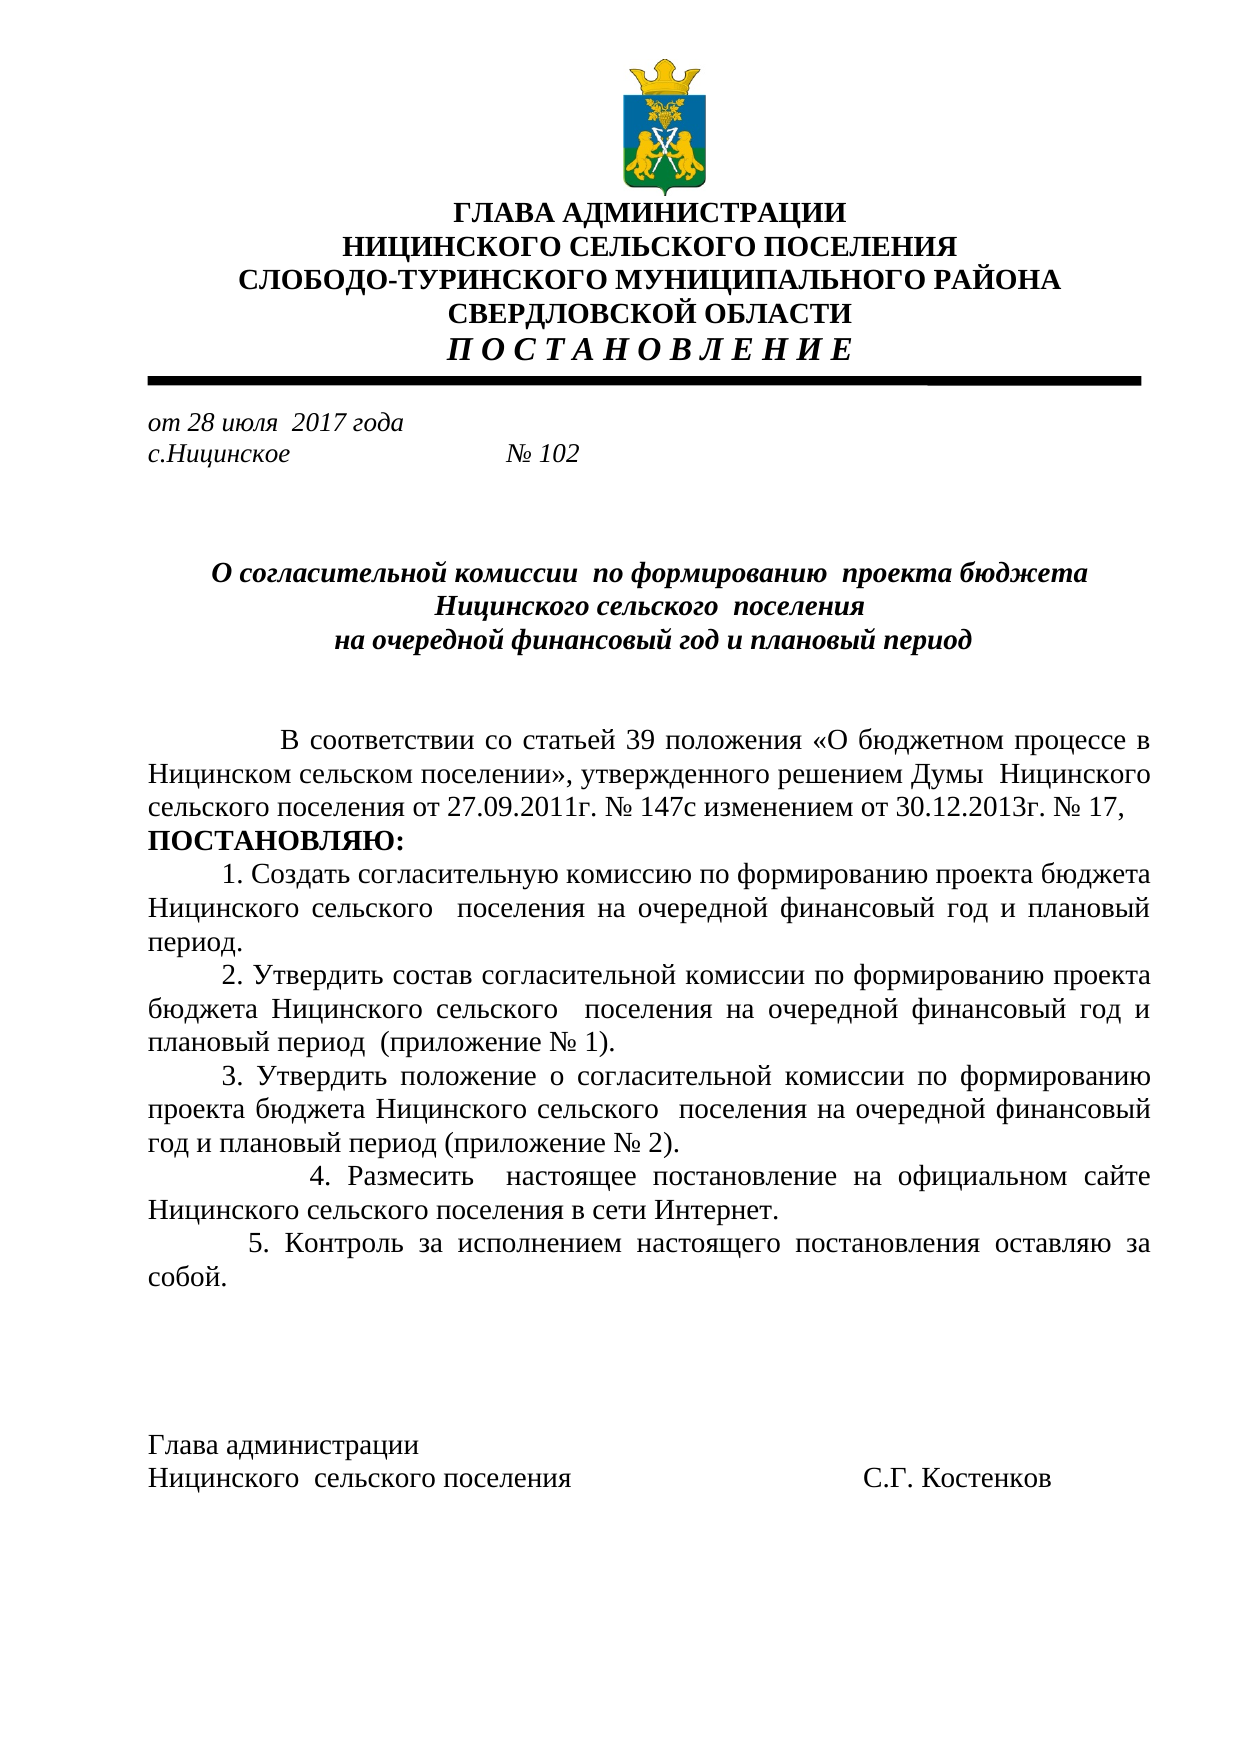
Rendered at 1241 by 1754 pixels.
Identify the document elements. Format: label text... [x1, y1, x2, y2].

text ГЛАВА АДМИНИСТРАЦИИ [148, 195, 1152, 229]
text ПОСТАНОВЛЯЮ: [148, 823, 1152, 857]
subtitle 4. Размесить настоящее постановление на официальном сайте Ницинского сельского поселения в сети Интернет. [148, 1158, 1152, 1226]
title 2. Утвердить состав согласительной комиссии по формированию проекта бюджета Ницинского сельского поселения на очередной финансовый год и плановый период (приложение № 1). [148, 957, 1152, 1058]
text Ницинского сельского поселения С.Г. Костенков [148, 1460, 1152, 1494]
text 5. Контроль за исполнением настоящего постановления оставляю за собой. [148, 1226, 1152, 1293]
text от 28 июля 2017 года [148, 406, 1152, 437]
text СЛОБОДО-ТУРИНСКОГО МУНИЦИПАЛЬНОГО РАЙОНА СВЕРДЛОВСКОЙ ОБЛАСТИ [148, 262, 1152, 329]
text О согласительной комиссии по формированию проекта бюджета [148, 555, 1152, 588]
title 3. Утвердить положение о согласительной комиссии по формированию проекта бюджета Ницинского сельского поселения на очередной финансовый год и плановый период (приложение № 2). [148, 1058, 1152, 1158]
text с.Ницинское № 102 [148, 437, 1152, 468]
text П О С Т А Н О В Л Е Н И Е [148, 329, 1152, 368]
title 1. Создать согласительную комиссию по формированию проекта бюджета Ницинского сельского поселения на очередной финансовый год и плановый период. [148, 857, 1152, 957]
picture [623, 59, 706, 196]
text НИЦИНСКОГО СЕЛЬСКОГО ПОСЕЛЕНИЯ [148, 229, 1152, 262]
text Ницинского сельского поселения [148, 588, 1152, 622]
text В соответствии со статьей 39 положения «О бюджетном процессе в Ницинском сельском поселении», утвержденного решением Думы Ницинского сельского поселения от 27.09.2011г. № 147с изменением от 30.12.2013г. № 17, [148, 722, 1152, 823]
text Глава администрации [148, 1427, 1152, 1460]
text на очередной финансовый год и плановый период [148, 622, 1152, 655]
